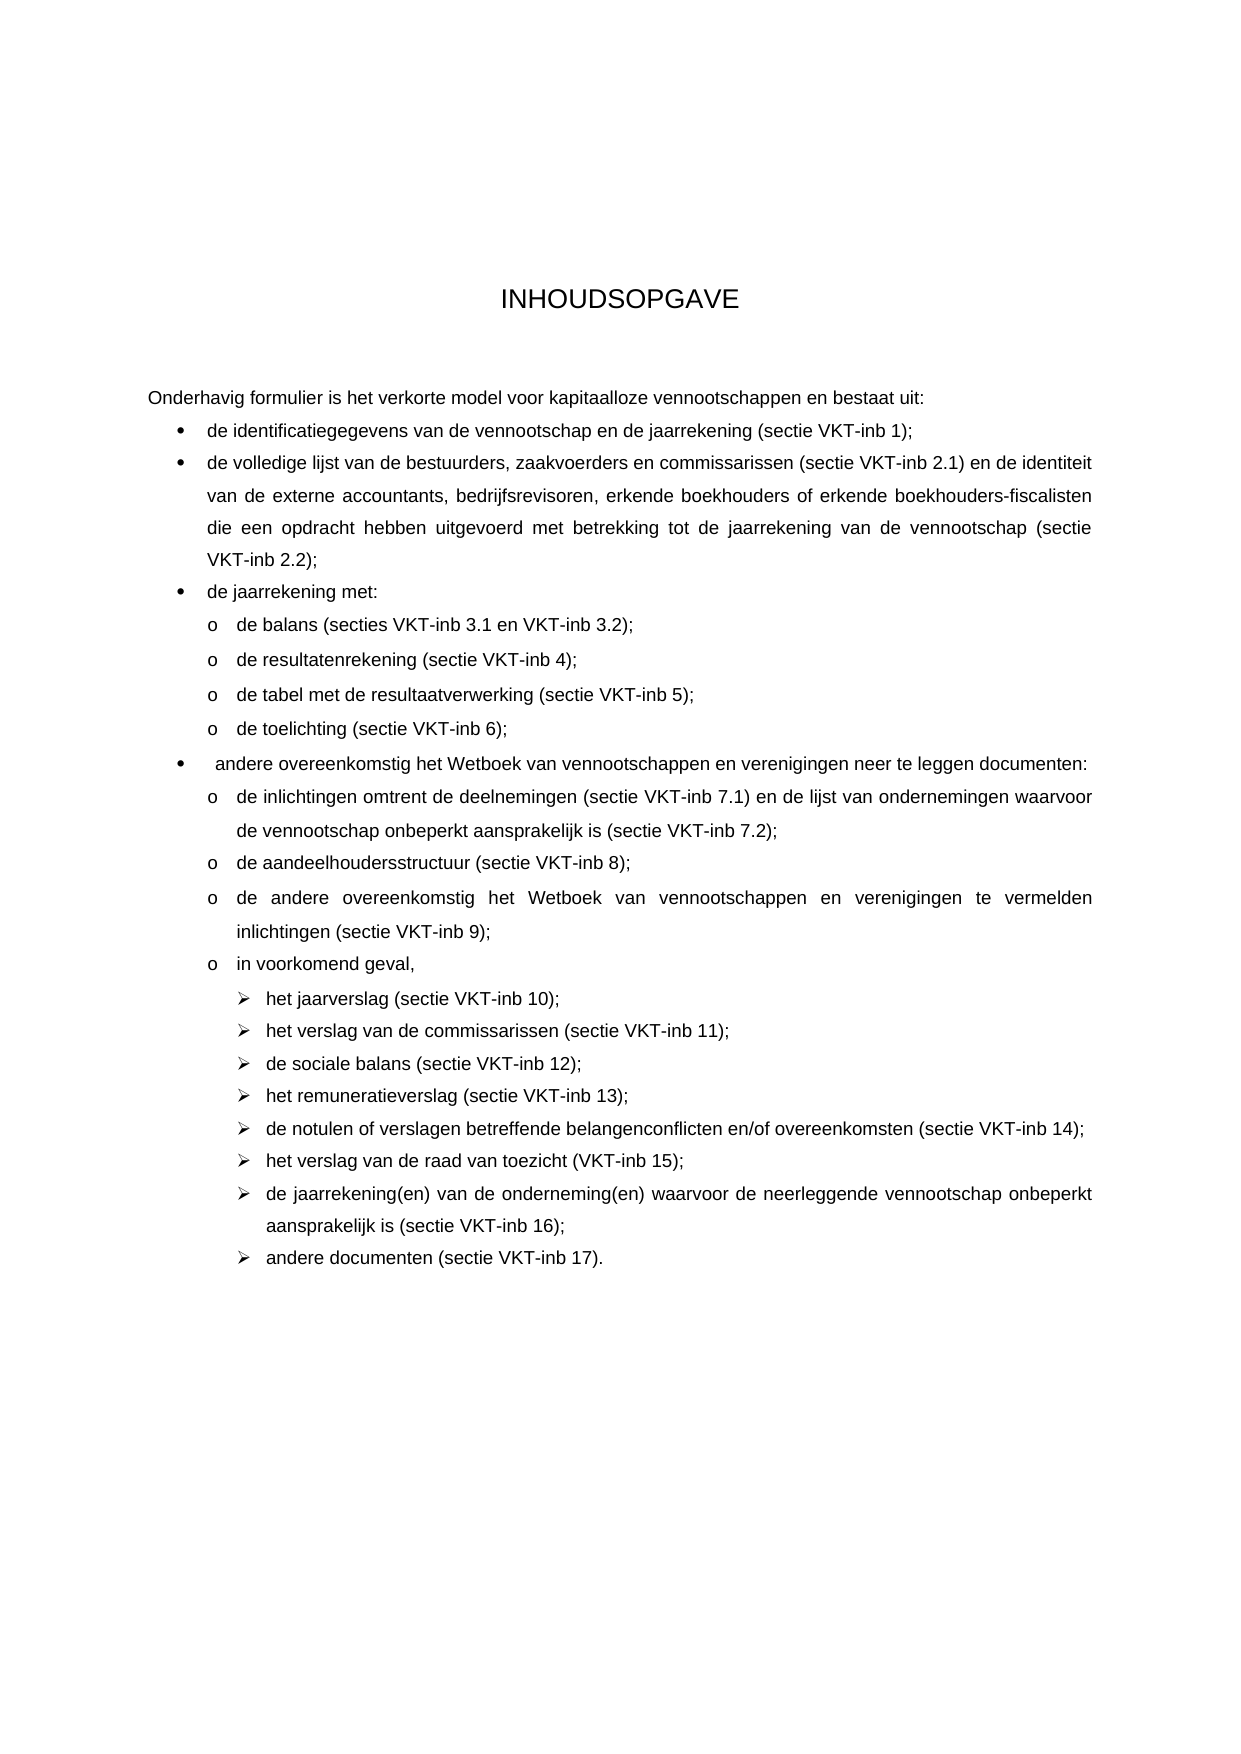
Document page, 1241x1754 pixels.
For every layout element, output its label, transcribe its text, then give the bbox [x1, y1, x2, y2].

list de jaarrekening(en) van de onderneming(en) waarvoor de neerleggende vennootschap onbeperkt aansprakelijk is (sectie VKT-inb 16); [236, 1182, 1092, 1236]
list de aandeelhoudersstructuur (sectie VKT-inb 8); [207, 852, 1092, 875]
text INHOUDSOPGAVE [148, 283, 1092, 314]
list de notulen of verslagen betreffende belangenconflicten en/of overeenkomsten (sectie VKT-inb 14); [236, 1117, 1092, 1139]
list het verslag van de commissarissen (sectie VKT-inb 11); [236, 1020, 1092, 1042]
list de tabel met de resultaatverwerking (sectie VKT-inb 5); [207, 683, 1092, 707]
list de inlichtingen omtrent de deelnemingen (sectie VKT-inb 7.1) en de lijst van ondernemingen waarvoor de vennootschap onbeperkt aansprakelijk is (sectie VKT-inb 7.2); [207, 785, 1092, 841]
list in voorkomend geval, [207, 953, 1092, 976]
list de jaarrekening met: [177, 581, 1092, 603]
list de sociale balans (sectie VKT-inb 12); [236, 1052, 1092, 1074]
list de resultatenrekening (sectie VKT-inb 4); [207, 648, 1092, 672]
list de andere overeenkomstig het Wetboek van vennootschappen en verenigingen te vermelden inlichtingen (sectie VKT-inb 9); [207, 886, 1092, 942]
list het remuneratieverslag (sectie VKT-inb 13); [236, 1085, 1092, 1107]
list het verslag van de raad van toezicht (VKT-inb 15); [236, 1150, 1092, 1172]
list de volledige lijst van de bestuurders, zaakvoerders en commissarissen (sectie VKT-inb 2.1) en de identiteit van de externe accountants, bedrijfsrevisoren, erkende boekhouders of erkende boekhouders-fiscalisten die een opdracht hebben uitgevoerd met betrekking tot de jaarrekening van de vennootschap (sectie VKT-inb 2.2); [177, 452, 1092, 571]
list het jaarverslag (sectie VKT-inb 10); [236, 987, 1092, 1009]
list andere documenten (sectie VKT-inb 17). [236, 1247, 1092, 1269]
list de balans (secties VKT-inb 3.1 en VKT-inb 3.2); [207, 614, 1092, 637]
list de toelichting (sectie VKT-inb 6); [207, 718, 1092, 741]
text Onderhavig formulier is het verkorte model voor kapitaalloze vennootschappen en bestaat uit: [148, 387, 1092, 409]
list de identificatiegegevens van de vennootschap en de jaarrekening (sectie VKT-inb 1); [177, 419, 1092, 441]
list andere overeenkomstig het Wetboek van vennootschappen en verenigingen neer te leggen documenten: [177, 753, 1092, 774]
